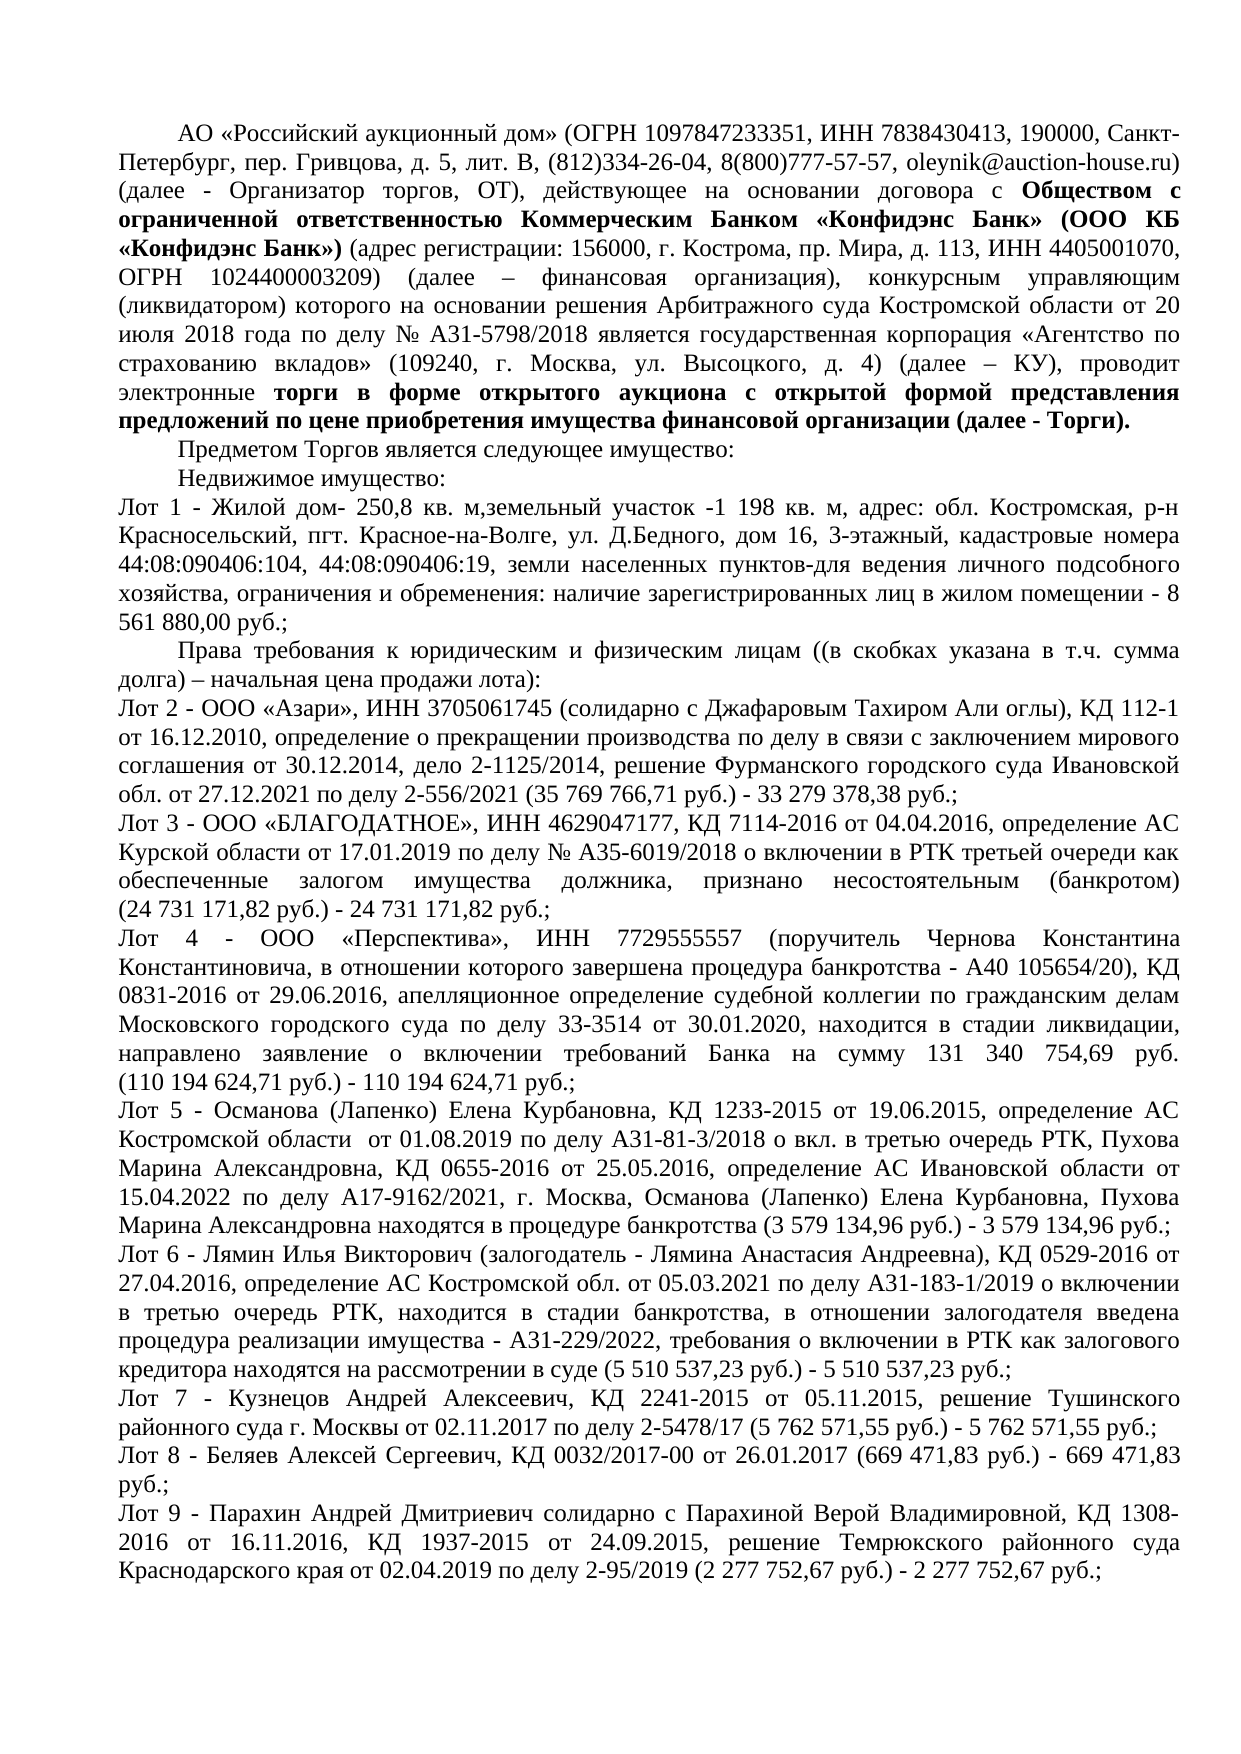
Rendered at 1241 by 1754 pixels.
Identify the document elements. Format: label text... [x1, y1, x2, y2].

text АО «Российский аукционный дом» (ОГРН 1097847233351, ИНН 7838430413, 190000, Санкт-Петербург, пер. Гривцова, д. 5, лит. В, (812)334-26-04, 8(800)777-57-57, oleynik@auction-house.ru) (далее - Организатор торгов, ОТ), действующее на основании договора с Обществом с ограниченной ответственностью Коммерческим Банком «Конфидэнс Банк» (ООО КБ «Конфидэнс Банк») (адрес регистрации: 156000, г. Кострома, пр. Мира, д. 113, ИНН 4405001070, ОГРН 1024400003209) (далее – финансовая организация), конкурсным управляющим (ликвидатором) которого на основании решения Арбитражного суда Костромской области от 20 июля 2018 года по делу № А31-5798/2018 является государственная корпорация «Агентство по страхованию вкладов» (109240, г. Москва, ул. Высоцкого, д. 4) (далее – КУ), проводит электронные торги в форме открытого аукциона с открытой формой представления предложений по цене приобретения имущества финансовой организации (далее - Торги). [118, 118, 1181, 434]
text Лот 5 - Османова (Лапенко) Елена Курбановна, КД 1233-2015 от 19.06.2015, определение АС Костромской области от 01.08.2019 по делу А31-81-3/2018 о вкл. в третью очередь РТК, Пухова Марина Александровна, КД 0655-2016 от 25.05.2016, определение АС Ивановской области от 15.04.2022 по делу А17-9162/2021, г. Москва, Османова (Лапенко) Елена Курбановна, Пухова Марина Александровна находятся в процедуре банкротства (3 579 134,96 руб.) - 3 579 134,96 руб.; [118, 1096, 1181, 1239]
text Права требования к юридическим и физическим лицам ((в скобках указана в т.ч. сумма долга) – начальная цена продажи лота): [118, 636, 1181, 693]
text Лот 2 - ООО «Азари», ИНН 3705061745 (солидарно с Джафаровым Тахиром Али оглы), КД 112-1 от 16.12.2010, определение о прекращении производства по делу в связи с заключением мирового соглашения от 30.12.2014, дело 2-1125/2014, решение Фурманского городского суда Ивановской обл. от 27.12.2021 по делу 2-556/2021 (35 769 766,71 руб.) - 33 279 378,38 руб.; [118, 693, 1181, 808]
text Лот 7 - Кузнецов Андрей Алексеевич, КД 2241-2015 от 05.11.2015, решение Тушинского районного суда г. Москвы от 02.11.2017 по делу 2-5478/17 (5 762 571,55 руб.) - 5 762 571,55 руб.; [118, 1383, 1181, 1441]
text Лот 1 - Жилой дом- 250,8 кв. м,земельный участок -1 198 кв. м, адрес: обл. Костромская, р-н Красносельский, пгт. Красное-на-Волге, ул. Д.Бедного, дом 16, 3-этажный, кадастровые номера 44:08:090406:104, 44:08:090406:19, земли населенных пунктов-для ведения личного подсобного хозяйства, ограничения и обременения: наличие зарегистрированных лиц в жилом помещении - 8 561 880,00 руб.; [118, 492, 1181, 636]
text Лот 9 - Парахин Андрей Дмитриевич солидарно с Парахиной Верой Владимировной, КД 1308-2016 от 16.11.2016, КД 1937-2015 от 24.09.2015, решение Темрюкского районного суда Краснодарского края от 02.04.2019 по делу 2-95/2019 (2 277 752,67 руб.) - 2 277 752,67 руб.; [118, 1498, 1181, 1584]
text Лот 6 - Лямин Илья Викторович (залогодатель - Лямина Анастасия Андреевна), КД 0529-2016 от 27.04.2016, определение АС Костромской обл. от 05.03.2021 по делу А31-183-1/2019 о включении в третью очередь РТК, находится в стадии банкротства, в отношении залогодателя введена процедура реализации имущества - А31-229/2022, требования о включении в РТК как залогового кредитора находятся на рассмотрении в суде (5 510 537,23 руб.) - 5 510 537,23 руб.; [118, 1239, 1181, 1383]
text Лот 3 - ООО «БЛАГОДАТНОЕ», ИНН 4629047177, КД 7114-2016 от 04.04.2016, определение АС Курской области от 17.01.2019 по делу № А35-6019/2018 о включении в РТК третьей очереди как обеспеченные залогом имущества должника, признано несостоятельным (банкротом) (24 731 171,82 руб.) - 24 731 171,82 руб.; [118, 808, 1181, 923]
text Лот 4 - ООО «Перспектива», ИНН 7729555557 (поручитель Чернова Константина Константиновича, в отношении которого завершена процедура банкротства - А40 105654/20), КД 0831-2016 от 29.06.2016, апелляционное определение судебной коллегии по гражданским делам Московского городского суда по делу 33-3514 от 30.01.2020, находится в стадии ликвидации, направлено заявление о включении требований Банка на сумму 131 340 754,69 руб. (110 194 624,71 руб.) - 110 194 624,71 руб.; [118, 923, 1181, 1096]
text Лот 8 - Беляев Алексей Сергеевич, КД 0032/2017-00 от 26.01.2017 (669 471,83 руб.) - 669 471,83 руб.; [118, 1441, 1181, 1498]
text Недвижимое имущество: [118, 463, 1181, 492]
text Предметом Торгов является следующее имущество: [118, 434, 1181, 463]
